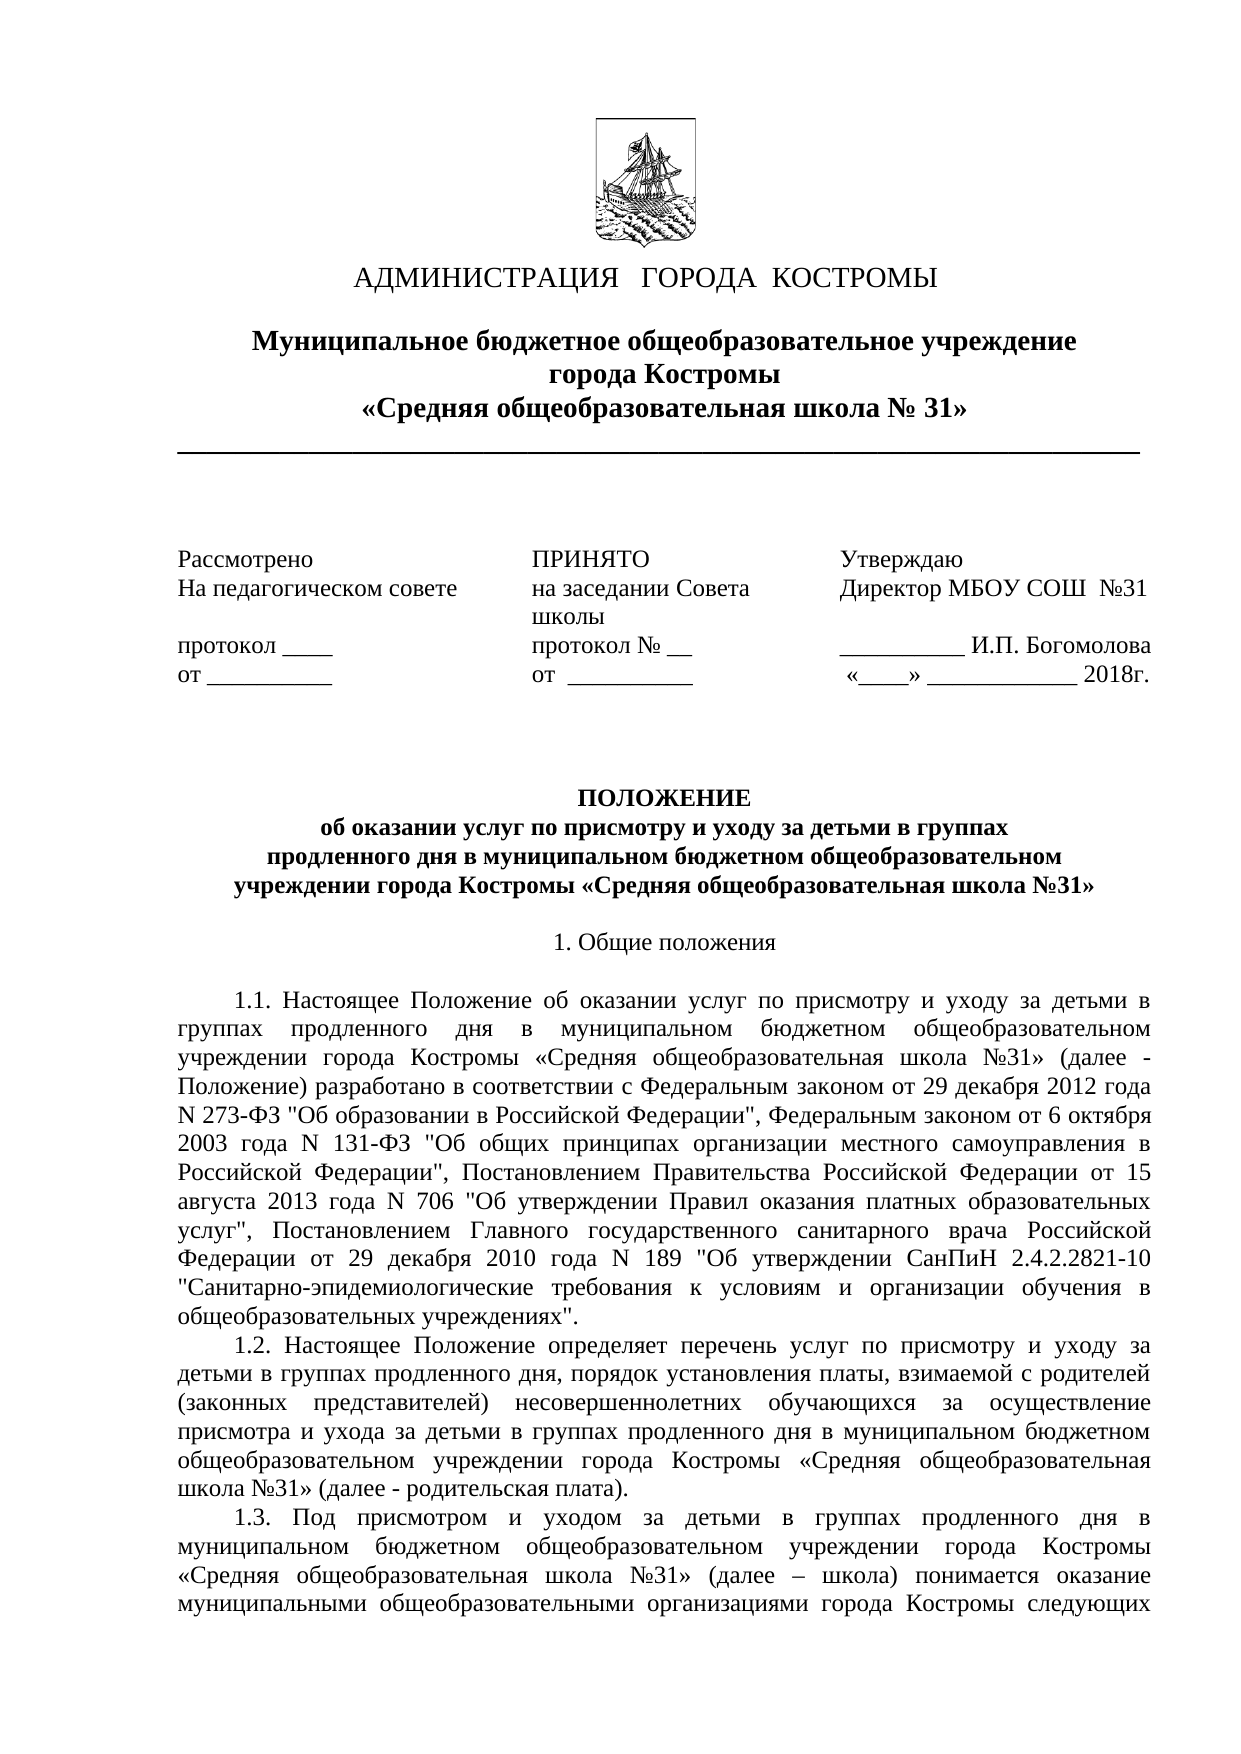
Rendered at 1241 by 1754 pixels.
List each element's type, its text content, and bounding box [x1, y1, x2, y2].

text 1. Общие положения [177, 927, 1152, 956]
table_cell __________ И.П. Богомолова [828, 630, 1163, 659]
table_header Утверждаю [828, 544, 1163, 573]
table_cell На педагогическом совете [166, 573, 520, 630]
table_header ПРИНЯТО [520, 544, 828, 573]
title об оказании услуг по присмотру и уходу за детьми в группах [177, 812, 1152, 841]
text 1.1. Настоящее Положение об оказании услуг по присмотру и уходу за детьми в группах продленного дня в муниципальном бюджетном общеобразовательном учреждении города Костромы «Средняя общеобразовательная школа №31» (далее - Положение) разработано в соответствии с Федеральным законом от 29 декабря 2012 года N 273-ФЗ "Об образовании в Российской Федерации", Федеральным законом от 6 октября 2003 года N 131-ФЗ "Об общих принципах организации местного самоуправления в Российской Федерации", Постановлением Правительства Российской Федерации от 15 августа 2013 года N 706 "Об утверждении Правил оказания платных образовательных услуг", Постановлением Главного государственного санитарного врача Российской Федерации от 29 декабря 2010 года N 189 "Об утверждении СанПиН 2.4.2.2821-10 "Санитарно-эпидемиологические требования к условиям и организации обучения в общеобразовательных учреждениях". [177, 985, 1152, 1330]
text города Костромы [177, 356, 1152, 390]
title ПОЛОЖЕНИЕ [177, 783, 1152, 812]
text «Средняя общеобразовательная школа № 31» [177, 390, 1152, 423]
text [177, 1502, 1152, 1617]
table_header Рассмотрено [166, 544, 520, 573]
table_cell от __________ [166, 659, 520, 688]
table_cell «____» ____________ 2018г. [828, 659, 1163, 688]
table_cell протокол № __ [520, 630, 828, 659]
text 1.2. Настоящее Положение определяет перечень услуг по присмотру и уходу за детьми в группах продленного дня, порядок установления платы, взимаемой с родителей (законных представителей) несовершеннолетних обучающихся за осуществление присмотра и ухода за детьми в группах продленного дня в муниципальном бюджетном общеобразовательном учреждении города Костромы «Средняя общеобразовательная школа №31» (далее - родительская плата). [177, 1330, 1152, 1502]
text АДМИНИСТРАЦИЯ ГОРОДА КОСТРОМЫ [140, 260, 1152, 294]
title продленного дня в муниципальном бюджетном общеобразовательном [177, 841, 1152, 870]
table_cell протокол ____ [166, 630, 520, 659]
title учреждении города Костромы «Средняя общеобразовательная школа №31» [177, 870, 1152, 898]
picture [595, 118, 696, 248]
table_cell от __________ [520, 659, 828, 688]
table_cell Директор МБОУ СОШ №31 [828, 573, 1163, 630]
table_cell на заседании Совета школы [520, 573, 828, 630]
text __________________________________________________________________ [177, 423, 1152, 457]
text Муниципальное бюджетное общеобразовательное учреждение [177, 323, 1152, 356]
